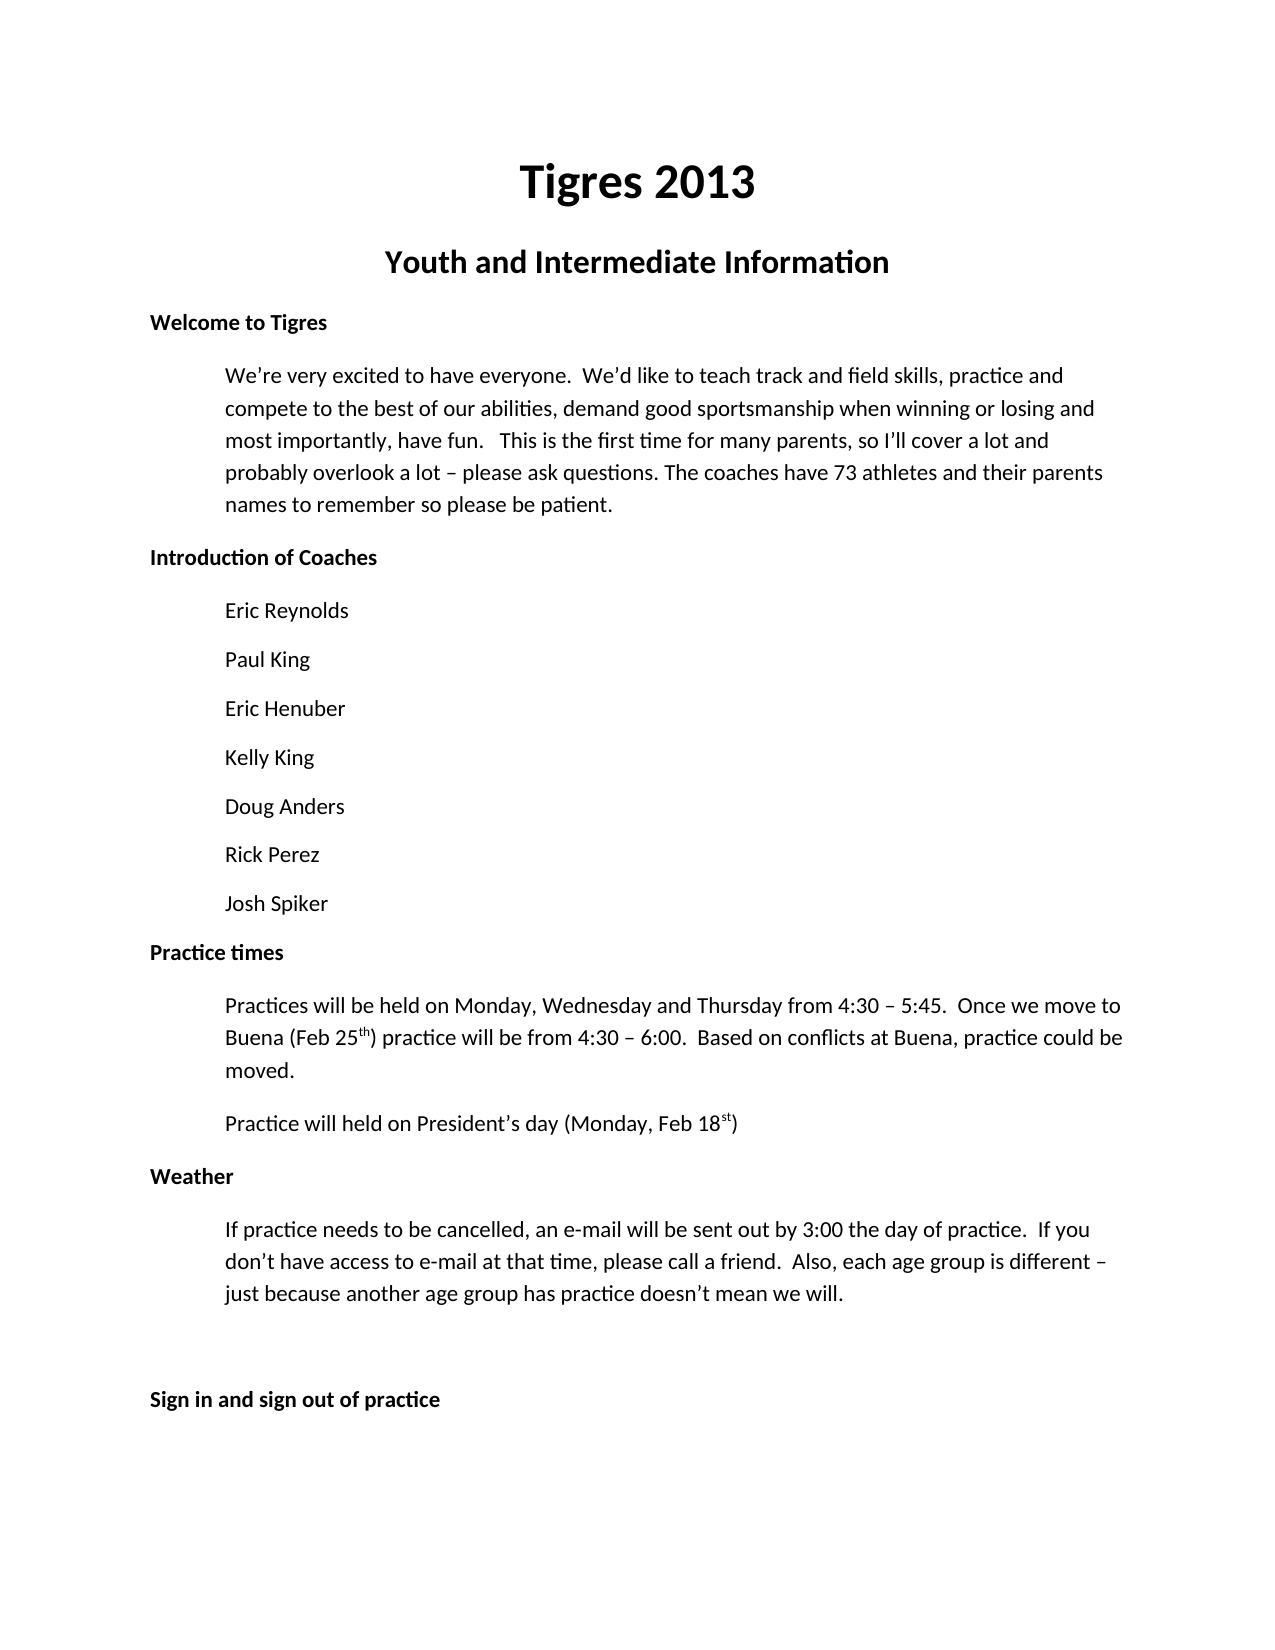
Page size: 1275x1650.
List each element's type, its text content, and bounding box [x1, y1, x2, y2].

text Eric Henuber [225, 694, 1125, 722]
text Practice will held on President’s day (Monday, Feb 18st) [225, 1109, 1125, 1137]
text Practices will be held on Monday, Wednesday and Thursday from 4:30 – 5:45. Once we move to Buena (Feb 25th) practice will be from 4:30 – 6:00. Based on conflicts at Buena, practice could be moved. [225, 991, 1125, 1084]
text Practice times [150, 938, 1125, 966]
text Youth and Intermediate Information [150, 241, 1125, 282]
text Weather [150, 1162, 1125, 1190]
text Sign in and sign out of practice [150, 1385, 1125, 1413]
text Welcome to Tigres [150, 308, 1125, 337]
text Rick Perez [225, 841, 1125, 869]
text We’re very excited to have everyone. We’d like to teach track and field skills, practice and compete to the best of our abilities, demand good sportsmanship when winning or losing and most importantly, have fun. This is the first time for many parents, so I’ll cover a lot and probably overlook a lot – please ask questions. The coaches have 73 athletes and their parents names to remember so please be patient. [225, 362, 1125, 518]
text Tigres 2013 [150, 150, 1125, 211]
text Paul King [225, 645, 1125, 673]
text Josh Spiker [225, 889, 1125, 917]
text Kelly King [225, 743, 1125, 771]
text Introduction of Coaches [150, 543, 1125, 571]
text Eric Reynolds [225, 596, 1125, 624]
text If practice needs to be cancelled, an e-mail will be sent out by 3:00 the day of practice. If you don’t have access to e-mail at that time, please call a friend. Also, each age group is different – just because another age group has practice doesn’t mean we will. [225, 1215, 1125, 1307]
text Doug Anders [225, 792, 1125, 820]
